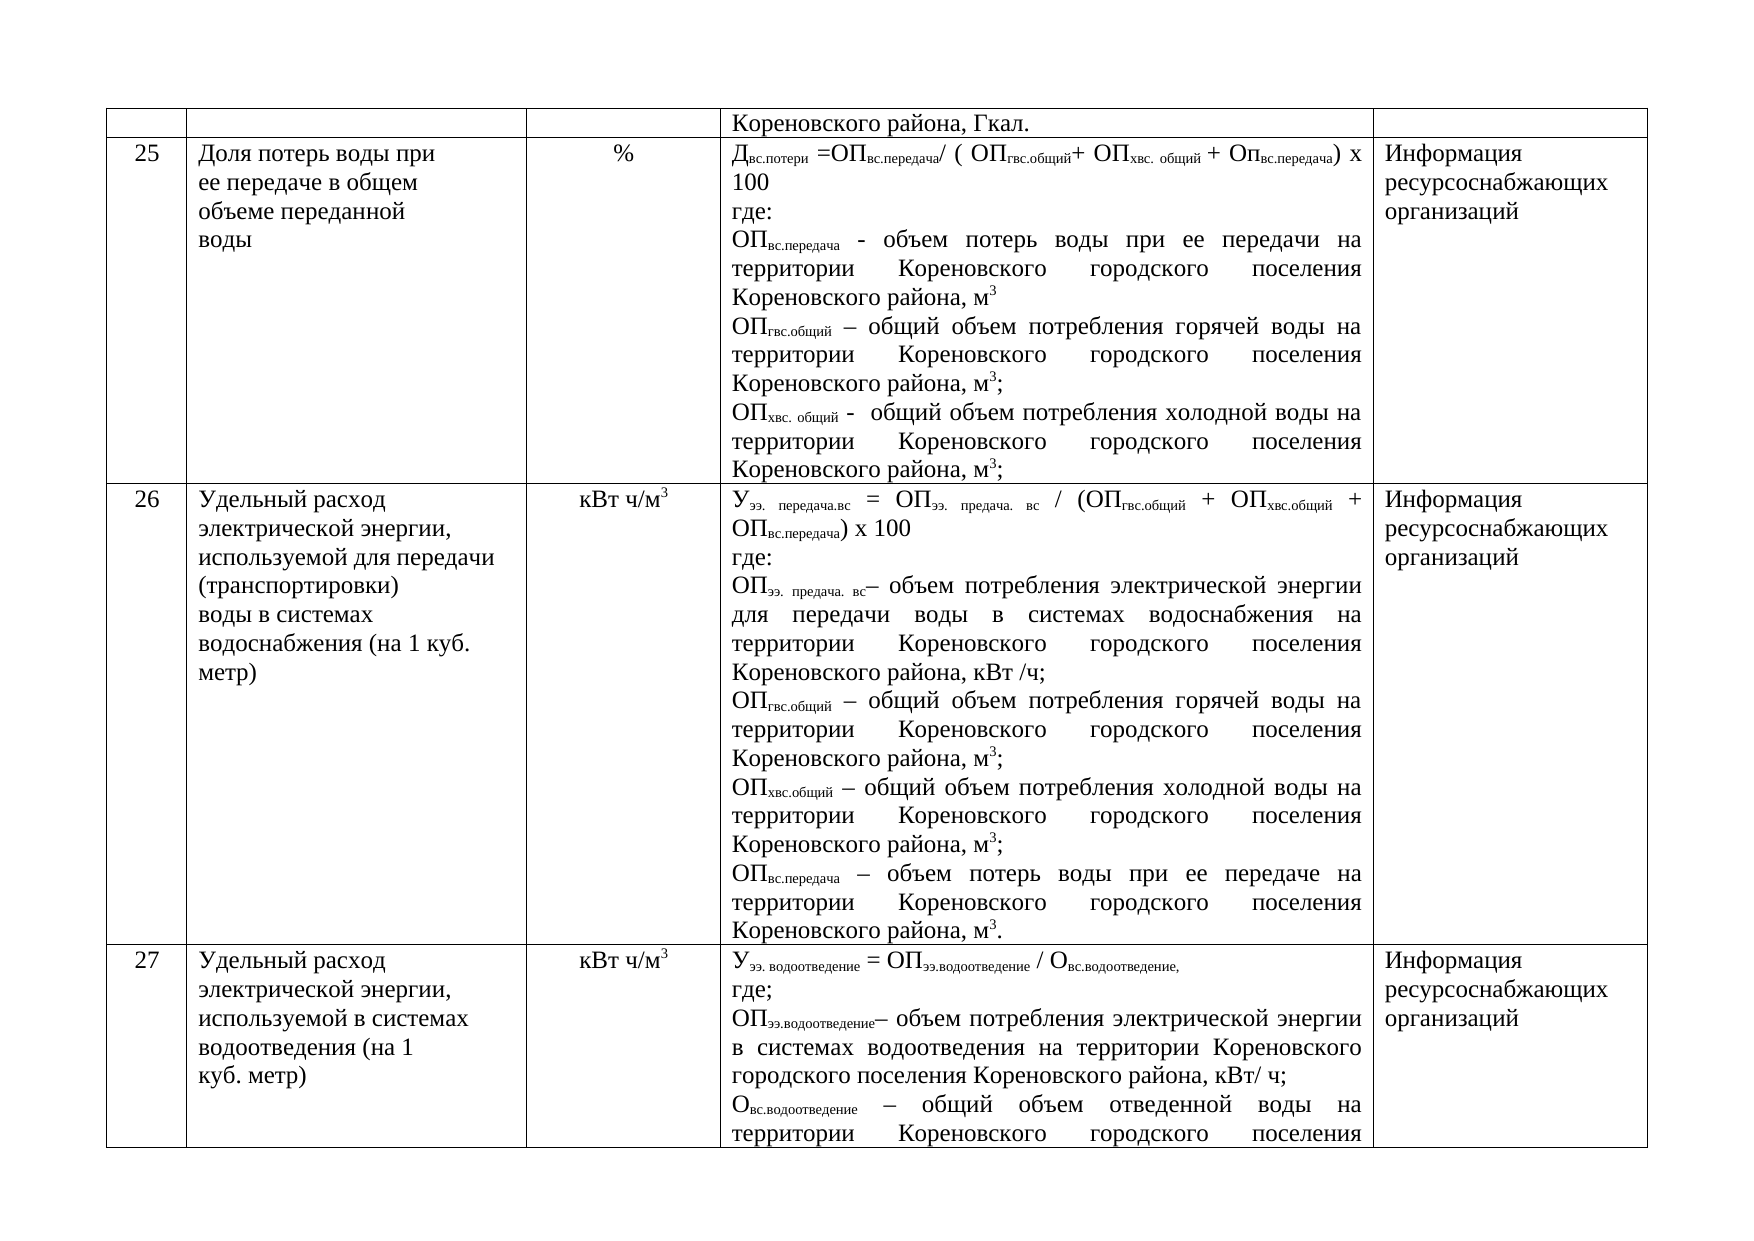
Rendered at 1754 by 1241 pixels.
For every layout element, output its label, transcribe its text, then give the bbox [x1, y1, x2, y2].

table_cell Доля потерь воды при ее передаче в общем объеме переданной воды [187, 138, 526, 483]
table_cell Информация ресурсоснабжающих организаций [1374, 484, 1647, 944]
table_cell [1374, 945, 1647, 1147]
table_cell кВт ч/м3 [527, 484, 720, 944]
table_cell Информация ресурсоснабжающих организаций [1374, 138, 1647, 483]
table_cell 27 [107, 945, 186, 1147]
table_cell 24 [107, 109, 186, 137]
table_cell Двс.потери =ОПвс.передача/ ( ОПгвс.общий+ ОПхвс. общий + Опвс.передача) х 100 где: ОПвс.передача - объем потерь воды при ее передачи на территории Кореновского городского поселения Кореновского района, м3 ОПгвс.общий – общий объем потребления горячей воды на территории Кореновского городского поселения Кореновского района, м3; ОПхвс. общий - общий объем потребления холодной воды на территории Кореновского городского поселения Кореновского района, м3; [721, 138, 1373, 483]
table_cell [721, 945, 1373, 1147]
table_cell кВт ч/м3 [527, 945, 720, 1147]
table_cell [187, 945, 526, 1147]
table_cell 26 [107, 484, 186, 944]
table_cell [187, 109, 526, 137]
table_cell 25 [107, 138, 186, 483]
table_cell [1374, 109, 1647, 137]
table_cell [721, 109, 1373, 137]
table_cell Уээ. передача.вс = ОПээ. предача. вс / (ОПгвс.общий + ОПхвс.общий + ОПвс.передача) х 100 где: ОПээ. предача. вс– объем потребления электрической энергии для передачи воды в системах водоснабжения на территории Кореновского городского поселения Кореновского района, кВт /ч; ОПгвс.общий – общий объем потребления горячей воды на территории Кореновского городского поселения Кореновского района, м3; ОПхвс.общий – общий объем потребления холодной воды на территории Кореновского городского поселения Кореновского района, м3; ОПвс.передача – объем потерь воды при ее передаче на территории Кореновского городского поселения Кореновского района, м3. [721, 484, 1373, 944]
table_cell % [527, 109, 720, 137]
table_cell Удельный расход электрической энергии, используемой для передачи (транспортировки) воды в системах водоснабжения (на 1 куб. метр) [187, 484, 526, 944]
table_cell % [527, 138, 720, 483]
